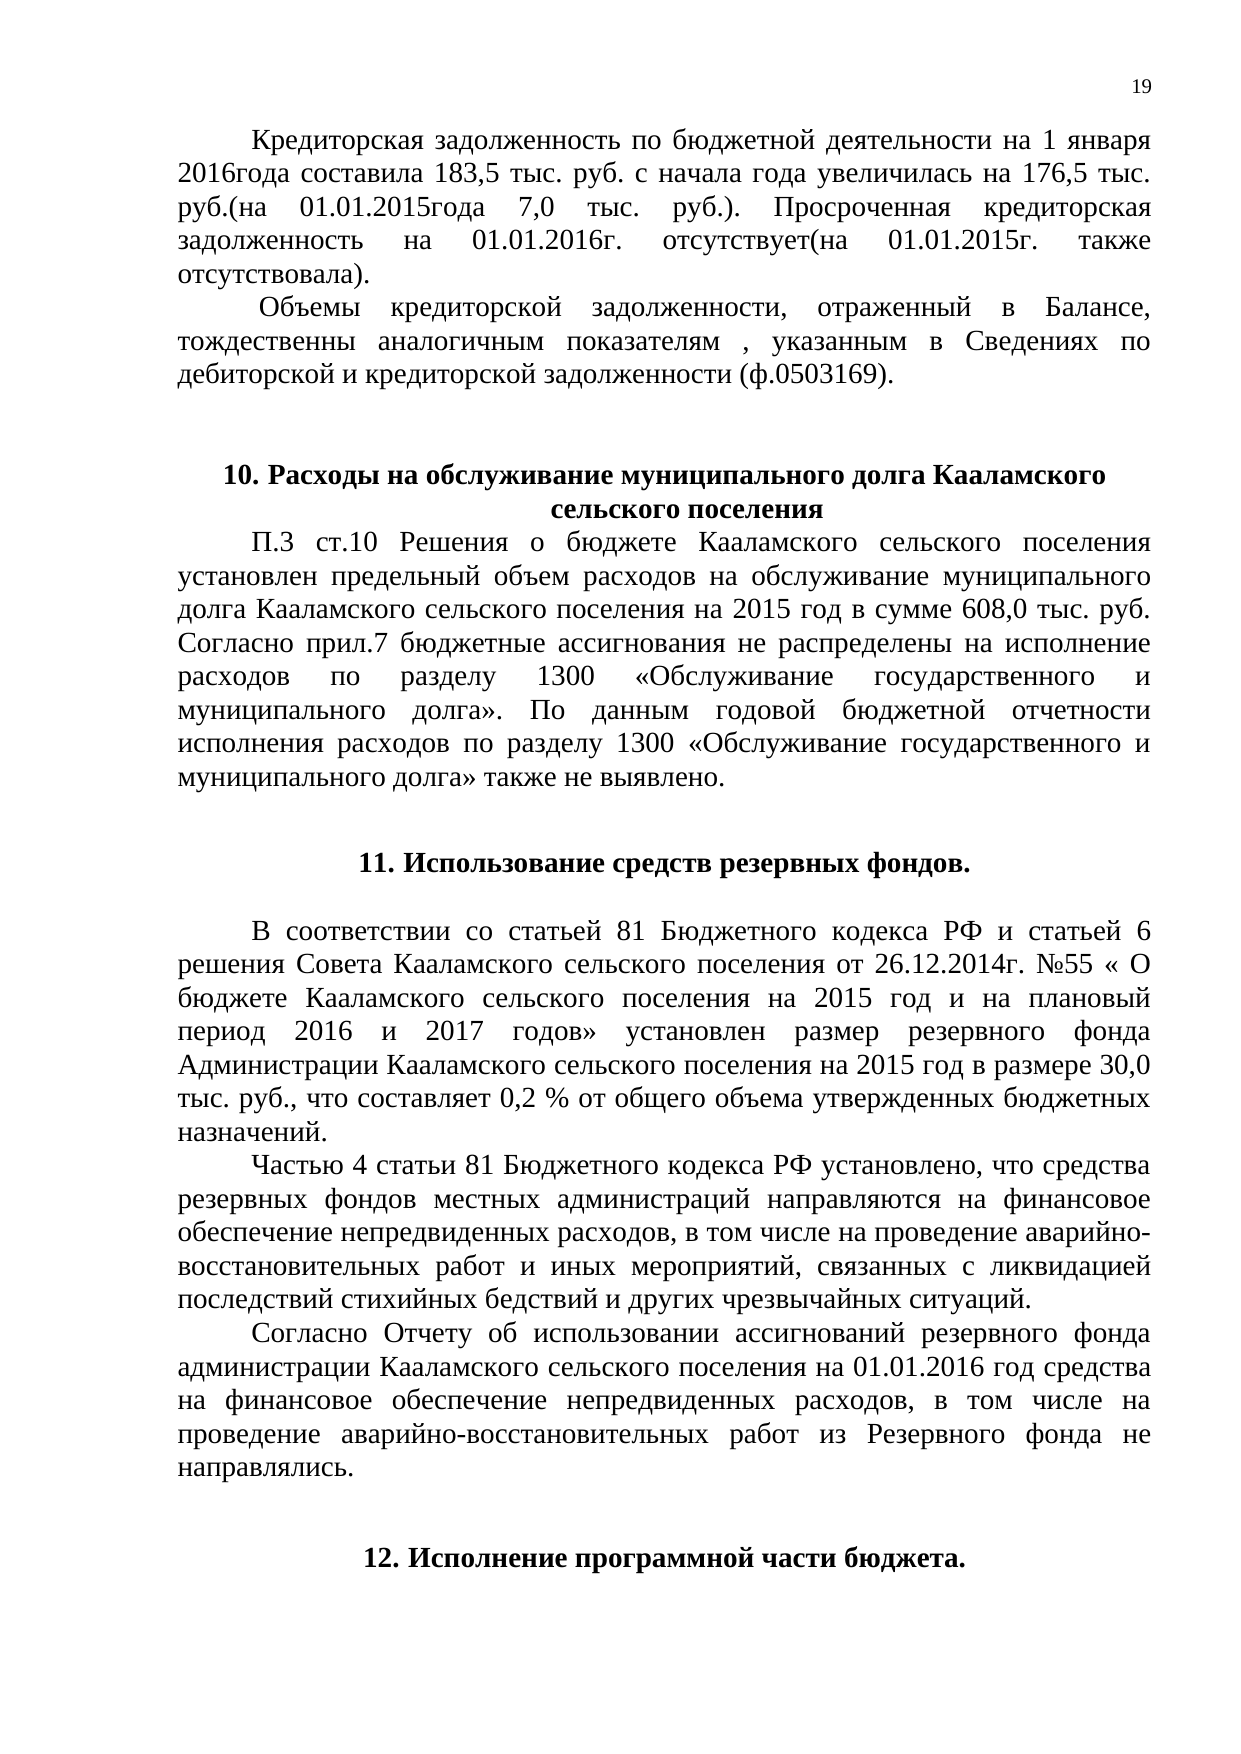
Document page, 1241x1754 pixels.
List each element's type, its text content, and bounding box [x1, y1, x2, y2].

text Частью 4 статьи 81 Бюджетного кодекса РФ установлено, что средства резервных фондов местных администраций направляются на финансовое обеспечение непредвиденных расходов, в том числе на проведение аварийно-восстановительных работ и иных мероприятий, связанных с ликвидацией последствий стихийных бедствий и других чрезвычайных ситуаций. [177, 1147, 1152, 1315]
text Кредиторская задолженность по бюджетной деятельности на 1 января 2016года составила 183,5 тыс. руб. с начала года увеличилась на 176,5 тыс. руб.(на 01.01.2015года 7,0 тыс. руб.). Просроченная кредиторская задолженность на 01.01.2016г. отсутствует(на 01.01.2015г. также отсутствовала). [177, 122, 1152, 289]
list Расходы на обслуживание муниципального долга Кааламского сельского поселения [177, 457, 1152, 524]
text В соответствии со статьей 81 Бюджетного кодекса РФ и статьей 6 решения Совета Кааламского сельского поселения от 26.12.2014г. №55 « О бюджете Кааламского сельского поселения на 2015 год и на плановый период 2016 и 2017 годов» установлен размер резервного фонда Администрации Кааламского сельского поселения на 2015 год в размере 30,0 тыс. руб., что составляет 0,2 % от общего объема утвержденных бюджетных назначений. [177, 913, 1152, 1147]
list Исполнение программной части бюджета. [177, 1540, 1152, 1574]
text Согласно Отчету об использовании ассигнований резервного фонда администрации Кааламского сельского поселения на 01.01.2016 год средства на финансовое обеспечение непредвиденных расходов, в том числе на проведение аварийно-восстановительных работ из Резервного фонда не направлялись. [177, 1315, 1152, 1483]
list П.3 ст.10 Решения о бюджете Кааламского сельского поселения установлен предельный объем расходов на обслуживание муниципального долга Кааламского сельского поселения на 2015 год в сумме 608,0 тыс. руб. Согласно прил.7 бюджетные ассигнования не распределены на исполнение расходов по разделу 1300 «Обслуживание государственного и муниципального долга». По данным годовой бюджетной отчетности исполнения расходов по разделу 1300 «Обслуживание государственного и муниципального долга» также не выявлено. [177, 524, 1152, 793]
text Объемы кредиторской задолженности, отраженный в Балансе, тождественны аналогичным показателям , указанным в Сведениях по дебиторской и кредиторской задолженности (ф.0503169). [177, 289, 1152, 390]
list Использование средств резервных фондов. [177, 846, 1152, 879]
